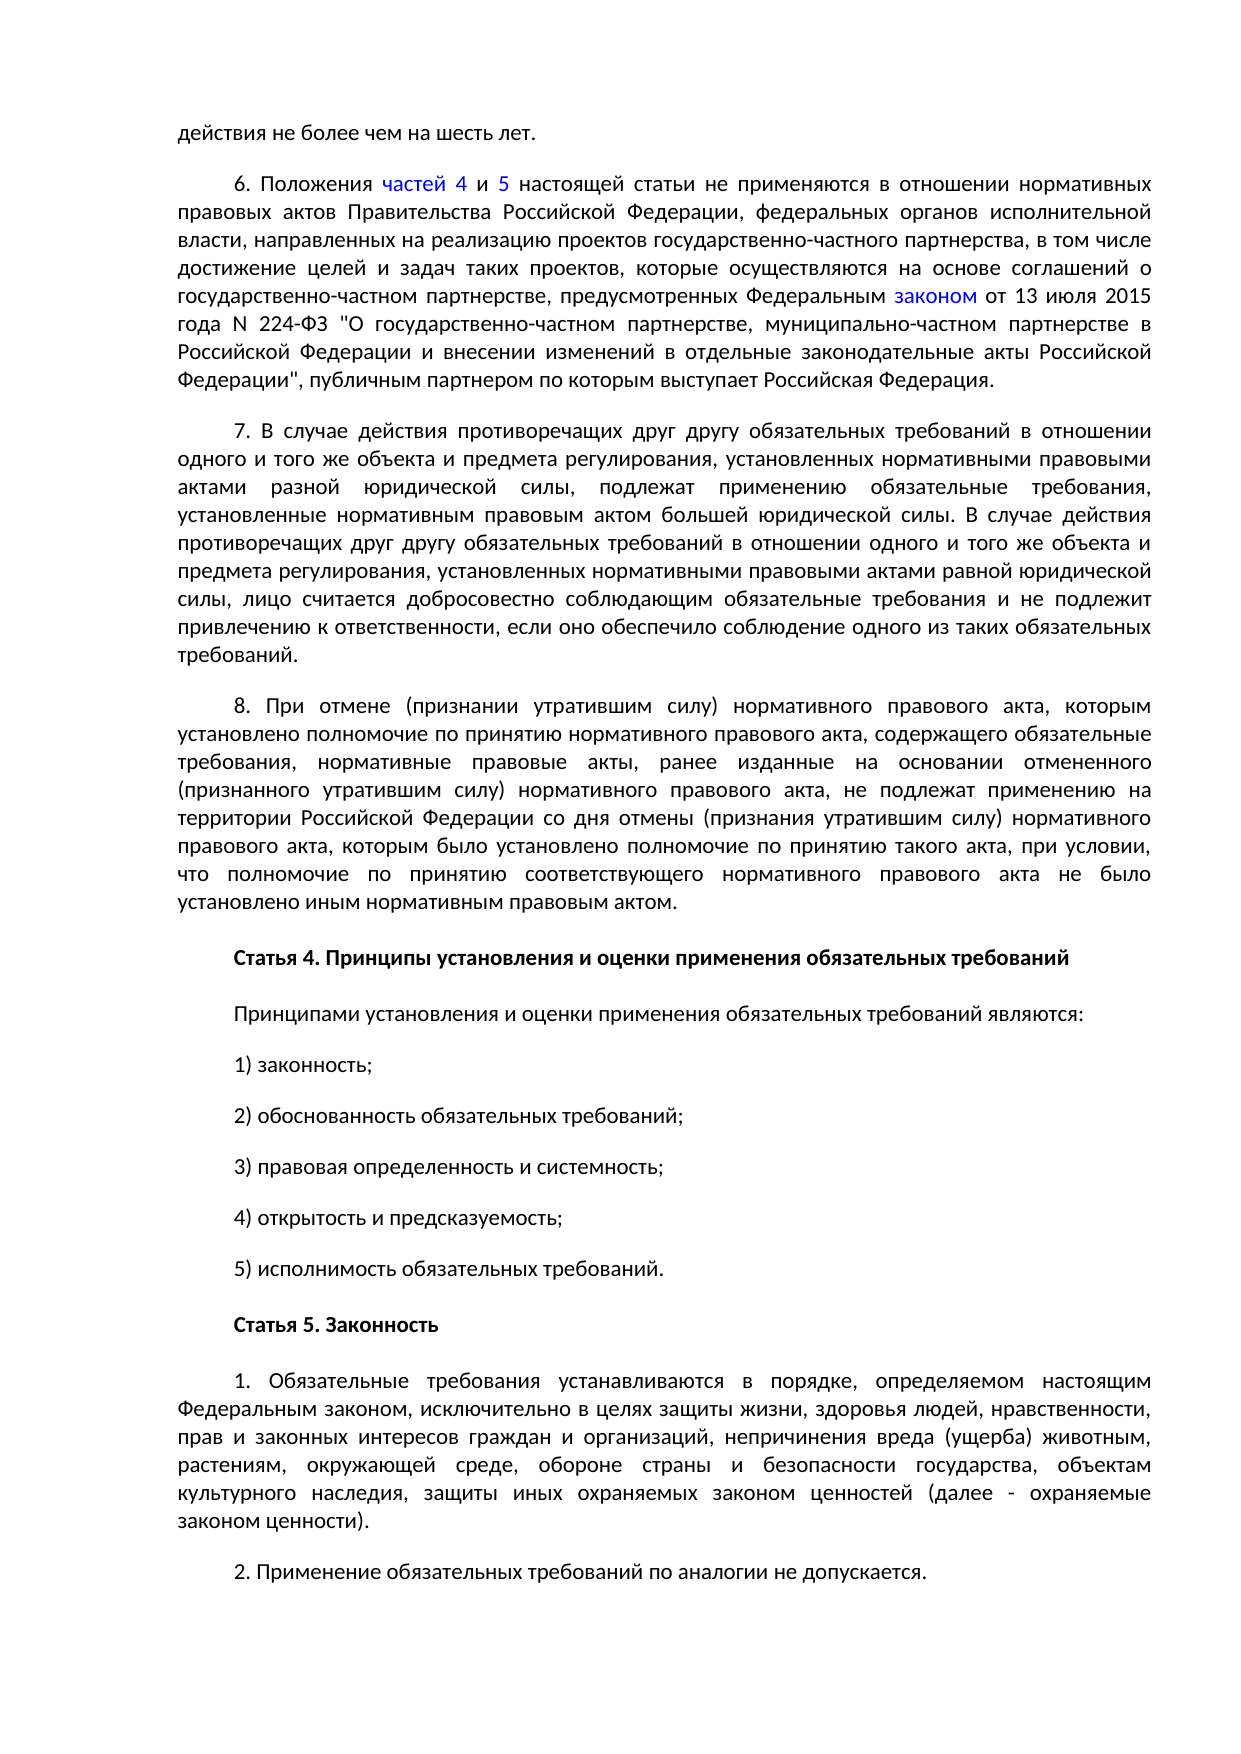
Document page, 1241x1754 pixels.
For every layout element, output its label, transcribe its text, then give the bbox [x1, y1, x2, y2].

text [177, 118, 1152, 146]
text 6. Положения частей 4 и 5 настоящей статьи не применяются в отношении нормативных правовых актов Правительства Российской Федерации, федеральных органов исполнительной власти, направленных на реализацию проектов государственно-частного партнерства, в том числе достижение целей и задач таких проектов, которые осуществляются на основе соглашений о государственно-частном партнерстве, предусмотренных Федеральным законом от 13 июля 2015 года N 224-ФЗ "О государственно-частном партнерстве, муниципально-частном партнерстве в Российской Федерации и внесении изменений в отдельные законодательные акты Российской Федерации", публичным партнером по которым выступает Российская Федерация. [177, 169, 1152, 393]
text 7. В случае действия противоречащих друг другу обязательных требований в отношении одного и того же объекта и предмета регулирования, установленных нормативными правовыми актами разной юридической силы, подлежат применению обязательные требования, установленные нормативным правовым актом большей юридической силы. В случае действия противоречащих друг другу обязательных требований в отношении одного и того же объекта и предмета регулирования, установленных нормативными правовыми актами равной юридической силы, лицо считается добросовестно соблюдающим обязательные требования и не подлежит привлечению к ответственности, если оно обеспечило соблюдение одного из таких обязательных требований. [177, 416, 1152, 668]
title Статья 4. Принципы установления и оценки применения обязательных требований [177, 943, 1152, 971]
text 4) открытость и предсказуемость; [177, 1203, 1152, 1231]
text 1) законность; [177, 1050, 1152, 1078]
text 2. Применение обязательных требований по аналогии не допускается. [177, 1557, 1152, 1585]
text 8. При отмене (признании утратившим силу) нормативного правового акта, которым установлено полномочие по принятию нормативного правового акта, содержащего обязательные требования, нормативные правовые акты, ранее изданные на основании отмененного (признанного утратившим силу) нормативного правового акта, не подлежат применению на территории Российской Федерации со дня отмены (признания утратившим силу) нормативного правового акта, которым было установлено полномочие по принятию такого акта, при условии, что полномочие по принятию соответствующего нормативного правового акта не было установлено иным нормативным правовым актом. [177, 691, 1152, 915]
text Принципами установления и оценки применения обязательных требований являются: [177, 999, 1152, 1027]
text 2) обоснованность обязательных требований; [177, 1101, 1152, 1129]
text 3) правовая определенность и системность; [177, 1152, 1152, 1180]
text 1. Обязательные требования устанавливаются в порядке, определяемом настоящим Федеральным законом, исключительно в целях защиты жизни, здоровья людей, нравственности, прав и законных интересов граждан и организаций, непричинения вреда (ущерба) животным, растениям, окружающей среде, обороне страны и безопасности государства, объектам культурного наследия, защиты иных охраняемых законом ценностей (далее - охраняемые законом ценности). [177, 1366, 1152, 1534]
title Статья 5. Законность [177, 1310, 1152, 1338]
text 5) исполнимость обязательных требований. [177, 1254, 1152, 1282]
